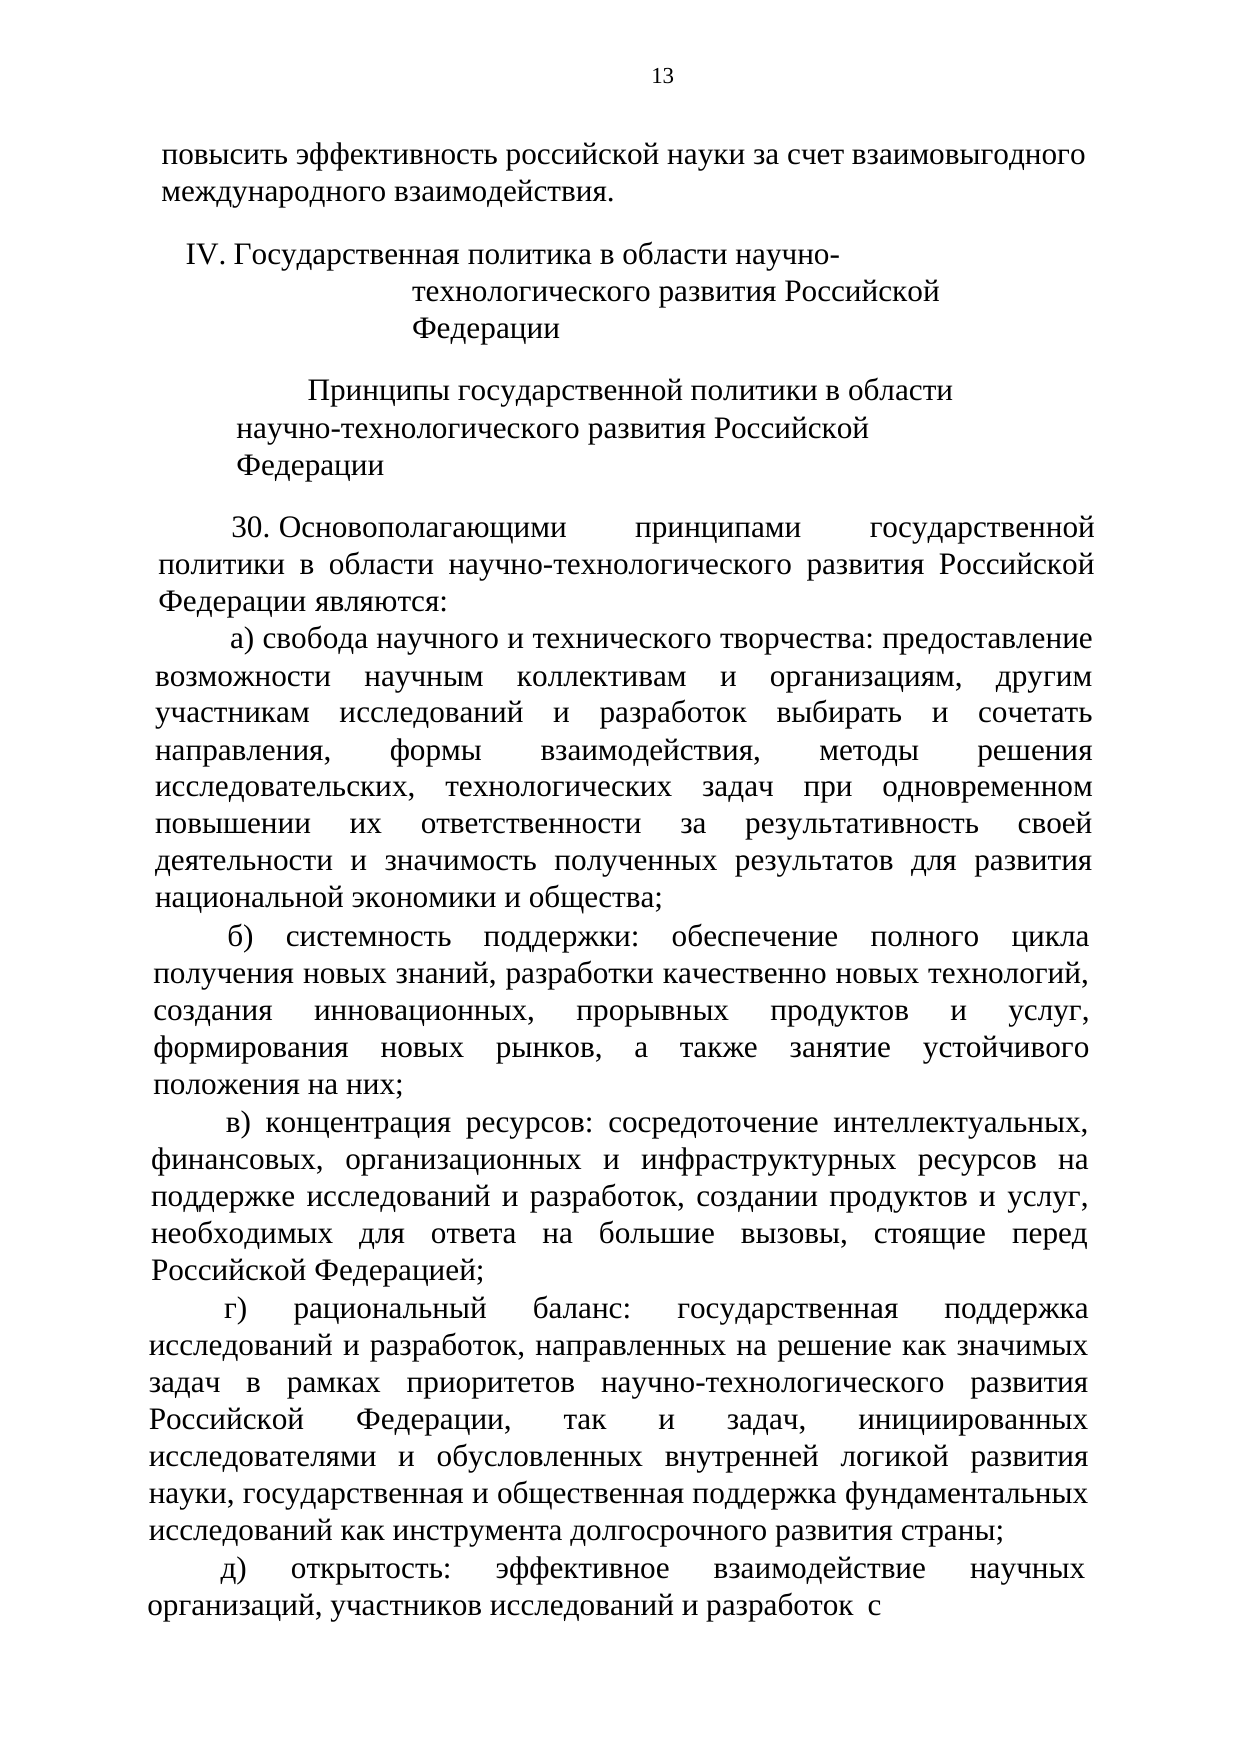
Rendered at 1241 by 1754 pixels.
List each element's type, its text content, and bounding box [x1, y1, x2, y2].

text в) концентрация ресурсов: сосредоточение интеллектуальных, финансовых, организационных и инфраструктурных ресурсов на поддержке исследований и разработок, создании продуктов и услуг, необходимых для ответа на большие вызовы, стоящие перед Российской Федерацией; [151, 1103, 1089, 1287]
text Принципы государственной политики в области научно-технологического развития Российской Федерации [236, 371, 1015, 483]
text а) свобода научного и технического творчества: предоставление возможности научным коллективам и организациям, другим участникам исследований и разработок выбирать и сочетать направления, формы взаимодействия, методы решения исследовательских, технологических задач при одновременном повышении их ответственности за результативность своей деятельности и значимость полученных результатов для развития национальной экономики и общества; [155, 620, 1093, 914]
list Основополагающими принципами государственной политики в области научно-технологического развития Российской Федерации являются: [158, 508, 1095, 618]
text б) системность поддержки: обеспечение полного цикла получения новых знаний, разработки качественно новых технологий, создания инновационных, прорывных продуктов и услуг, формирования новых рынков, а также занятие устойчивого положения на них; [153, 917, 1090, 1101]
text д) открытость: эффективное взаимодействие научных организаций, участников исследований и разработок с [147, 1549, 1086, 1622]
text повысить эффективность российской науки за счет взаимовыгодного международного взаимодействия. [161, 135, 1109, 208]
list Государственная политика в области научно-технологического развития Российской Федерации [185, 235, 1072, 345]
text г) рациональный баланс: государственная поддержка исследований и разработок, направленных на решение как значимых задач в рамках приоритетов научно-технологического развития Российской Федерации, так и задач, инициированных исследователями и обусловленных внутренней логикой развития науки, государственная и общественная поддержка фундаментальных исследований как инструмента долгосрочного развития страны; [148, 1289, 1089, 1547]
